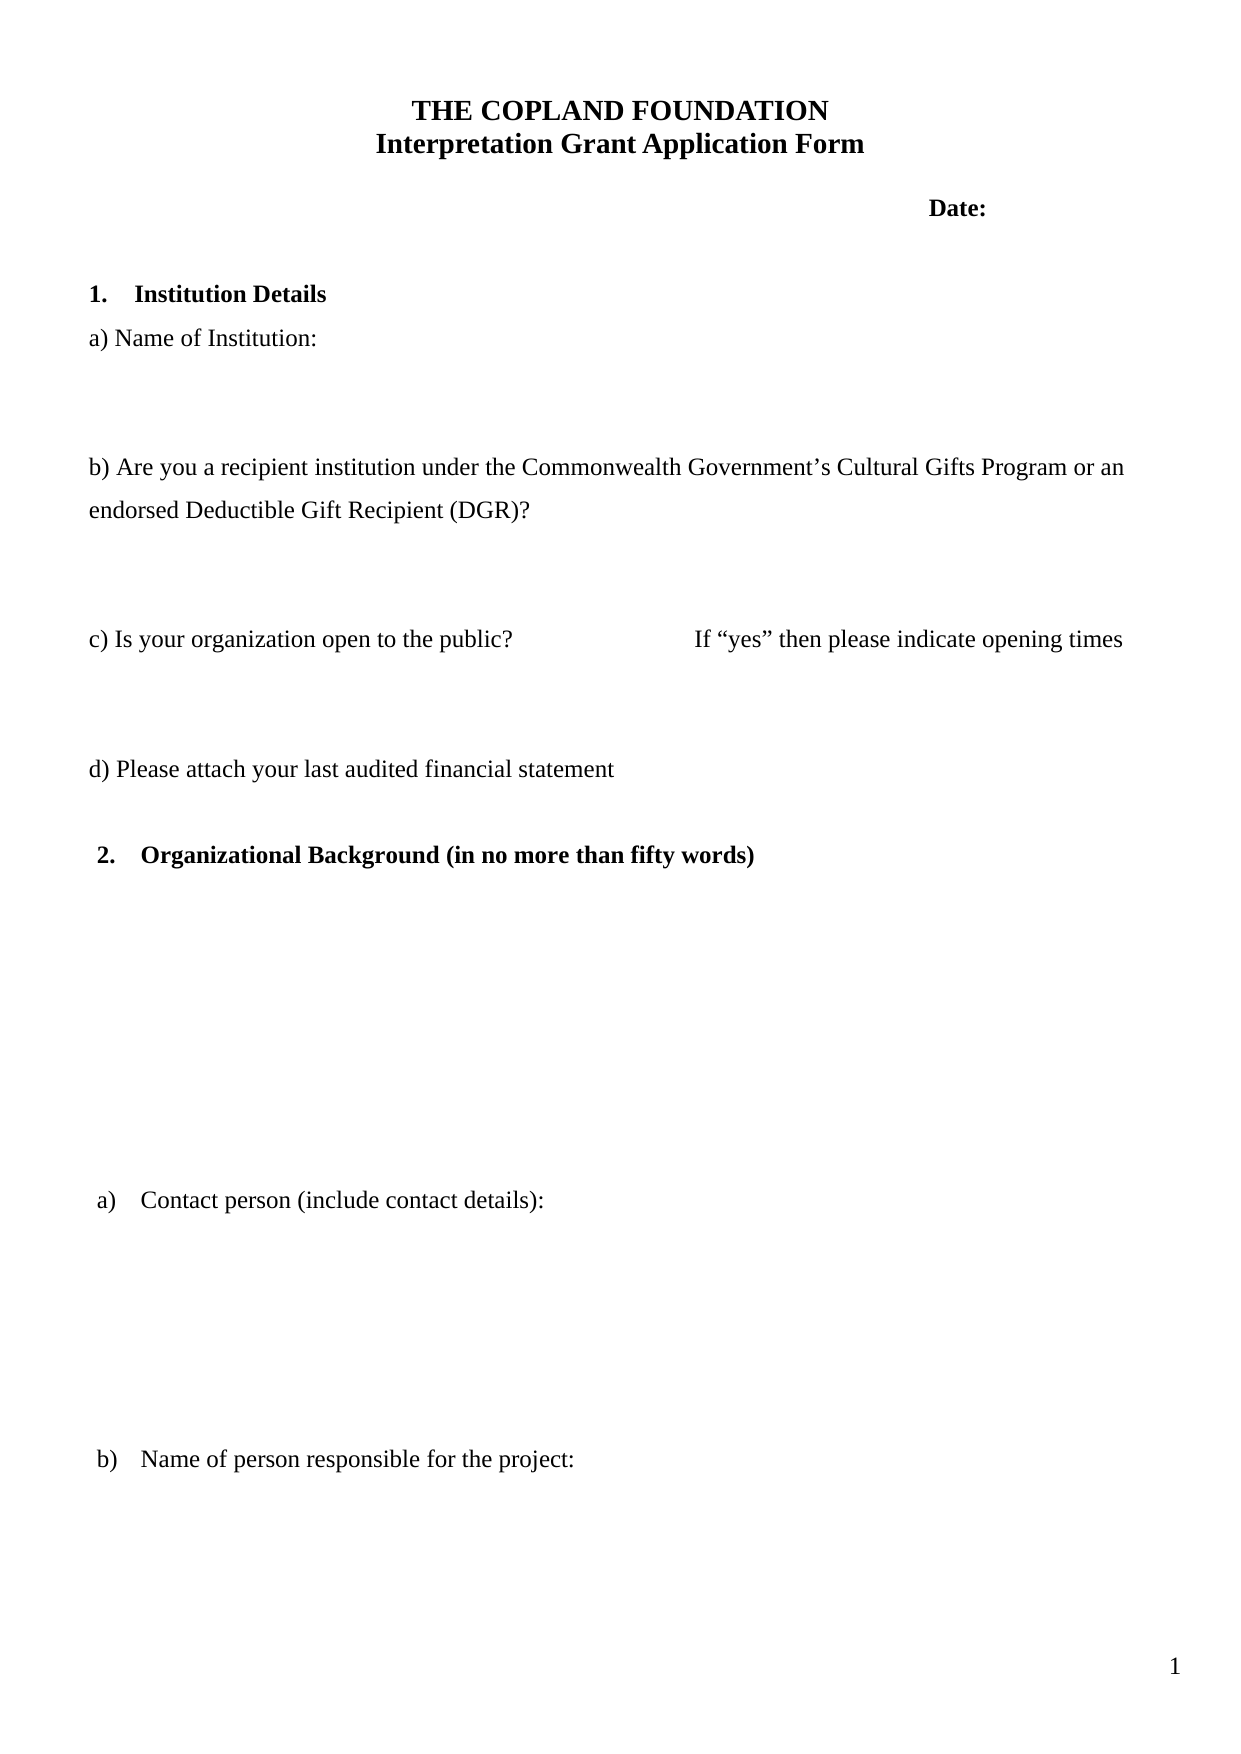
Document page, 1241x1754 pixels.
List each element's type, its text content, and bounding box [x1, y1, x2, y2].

text b) Are you a recipient institution under the Commonwealth Government’s Cultural Gifts Program or an endorsed Deductible Gift Recipient (DGR)? [89, 452, 1181, 524]
text a) Name of Institution: [89, 323, 1181, 351]
list Organizational Background (in no more than fifty words) [97, 840, 1181, 869]
text 1. Institution Details [89, 279, 1181, 308]
text d) Please attach your last audited financial statement [89, 754, 1181, 783]
subtitle Interpretation Grant Application Form [59, 126, 1181, 160]
text Date: [59, 193, 1181, 222]
list Name of person responsible for the project: [97, 1444, 1181, 1473]
text c) Is your organization open to the public? If “yes” then please indicate opening times [89, 624, 1181, 653]
subtitle THE COPLAND FOUNDATION [59, 93, 1181, 126]
list Contact person (include contact details): [97, 1185, 1181, 1214]
